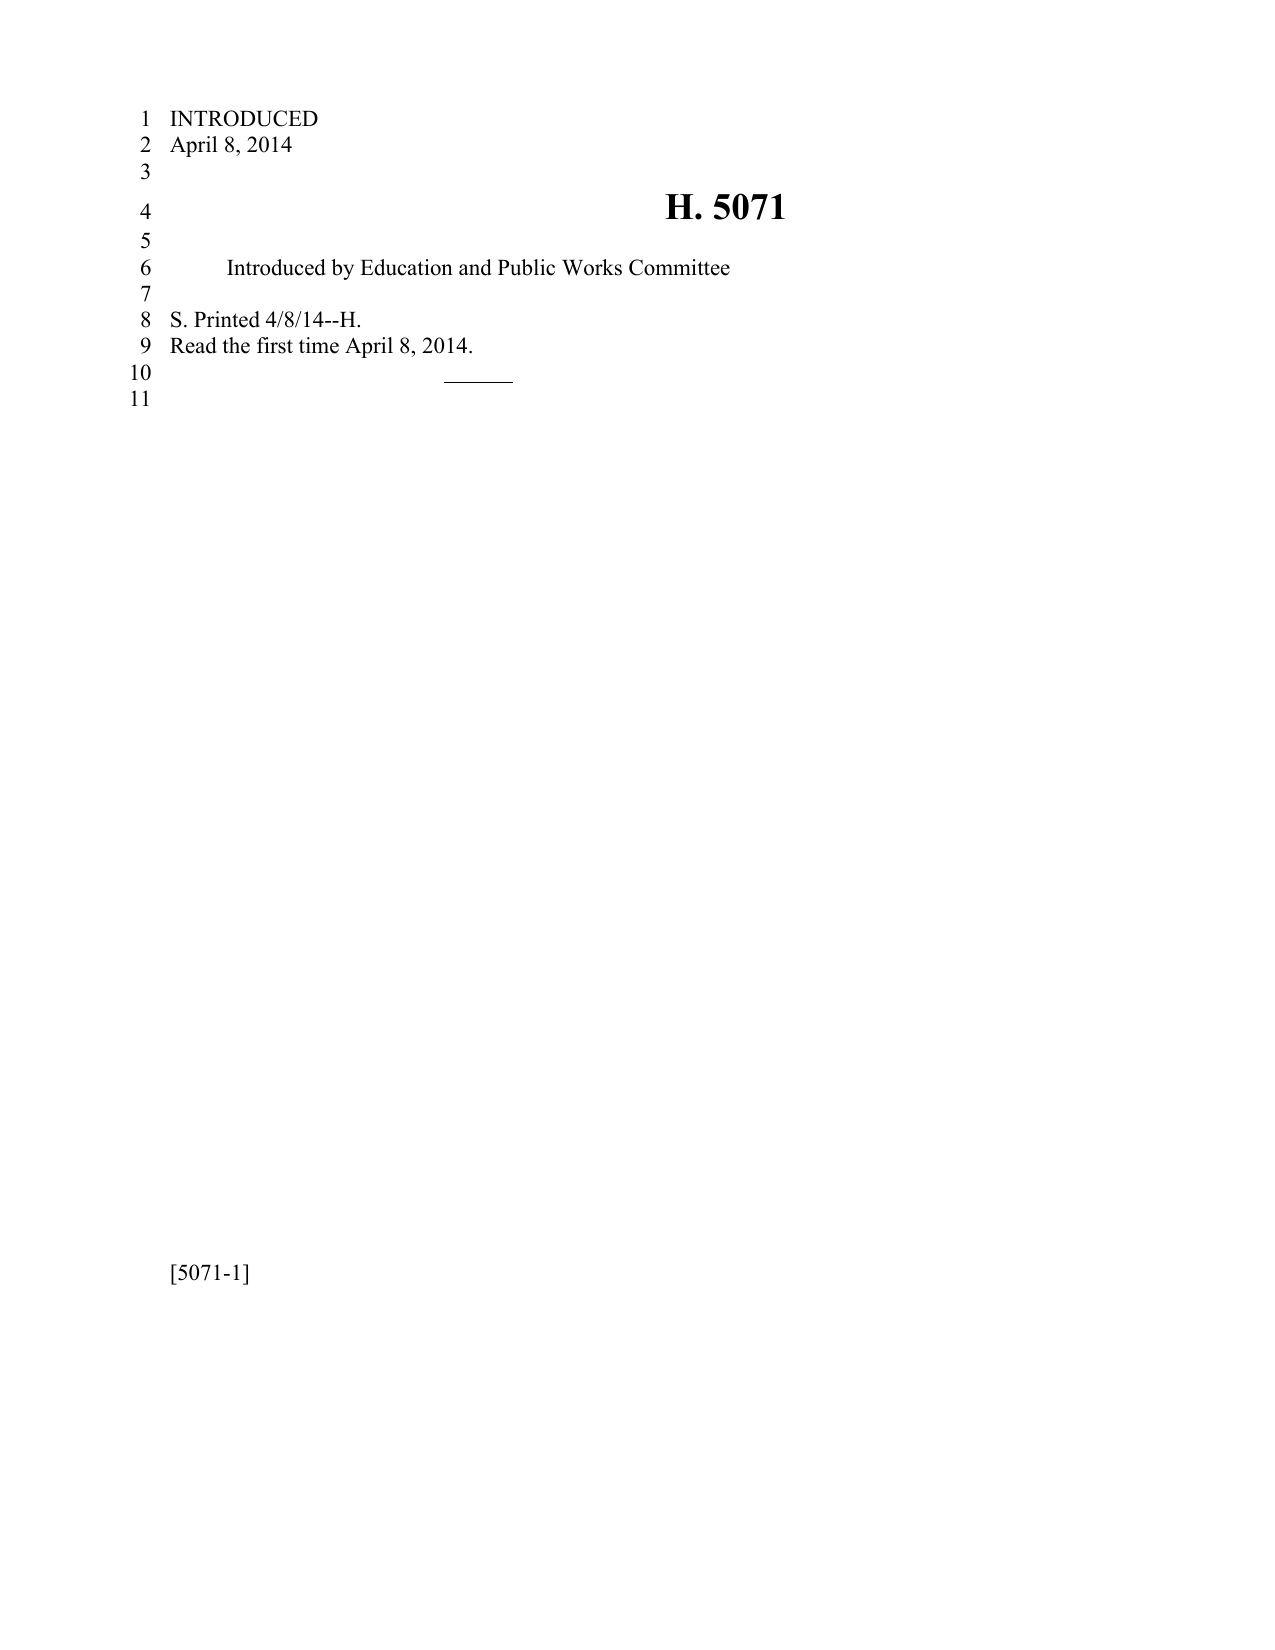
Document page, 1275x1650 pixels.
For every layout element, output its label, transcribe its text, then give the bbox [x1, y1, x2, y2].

text Read the first time April 8, 2014. [169, 333, 787, 359]
text H. 5071 [169, 184, 787, 227]
text Introduced by Education and Public Works Committee [169, 253, 787, 280]
text S. Printed 4/8/14--H. [169, 306, 787, 333]
text April 8, 2014 [169, 131, 787, 158]
text INTRODUCED [169, 105, 787, 131]
